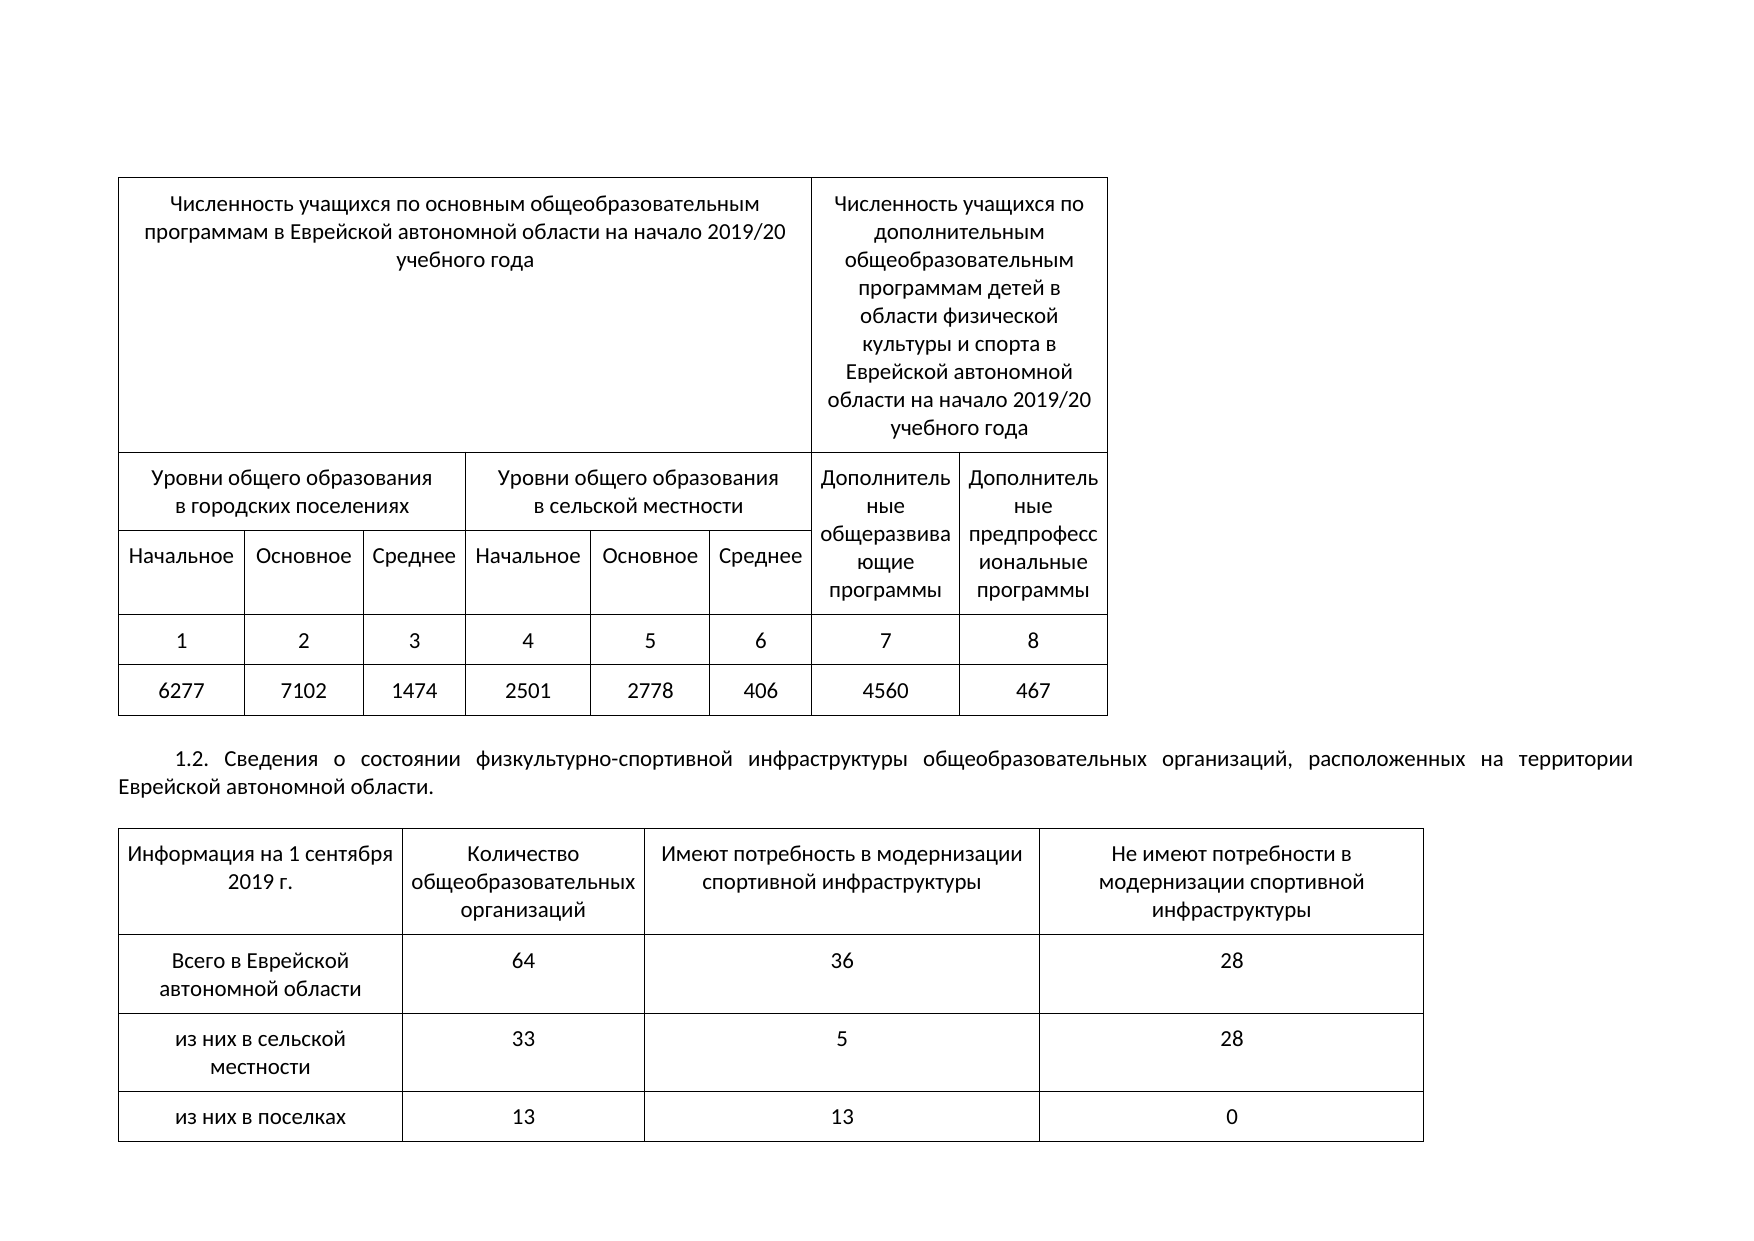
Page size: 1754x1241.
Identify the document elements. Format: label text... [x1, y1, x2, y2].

table_header Имеют потребность в модернизации спортивной инфраструктуры [645, 829, 1039, 934]
table_cell 6 [710, 615, 811, 664]
table_cell 8 [960, 615, 1107, 664]
table_cell 13 [403, 1092, 644, 1141]
table_cell 5 [591, 615, 709, 664]
table_cell из них в сельской местности [119, 1014, 402, 1091]
table_cell 2 [245, 615, 363, 664]
table_cell Среднее [364, 531, 465, 614]
table_cell 36 [645, 935, 1039, 1012]
text 1.2. Сведения о состоянии физкультурно-спортивной инфраструктуры общеобразовательных организаций, расположенных на территории Еврейской автономной области. [118, 744, 1636, 800]
table_cell Всего в Еврейской автономной области [119, 935, 402, 1012]
table_cell 2778 [591, 665, 709, 715]
table_cell 4 [466, 615, 590, 664]
table_cell Основное [591, 531, 709, 614]
table_cell 2501 [466, 665, 590, 715]
table_cell 64 [403, 935, 644, 1012]
table_cell Уровни общего образования в городских поселениях [119, 453, 465, 530]
table_cell Среднее [710, 531, 811, 614]
table_cell 7102 [245, 665, 363, 715]
table_cell Уровни общего образования в сельской местности [466, 453, 811, 530]
table_cell 1474 [364, 665, 465, 715]
table_cell 1 [119, 615, 244, 664]
table_cell 5 [645, 1014, 1039, 1091]
table_cell Начальное [466, 531, 590, 614]
table_header Не имеют потребности в модернизации спортивной инфраструктуры [1040, 829, 1423, 934]
table_header Численность учащихся по дополнительным общеобразовательным программам детей в области физической культуры и спорта в Еврейской автономной области на начало 2019/20 учебного года [812, 178, 1107, 452]
table_header Количество общеобразовательных организаций [403, 829, 644, 934]
table_cell 4560 [812, 665, 959, 715]
table_cell 406 [710, 665, 811, 715]
table_cell 467 [960, 665, 1107, 715]
table_cell 28 [1040, 1014, 1423, 1091]
table_cell 28 [1040, 935, 1423, 1012]
table_header Информация на 1 сентября 2019 г. [119, 829, 402, 934]
table_cell Основное [245, 531, 363, 614]
table_cell Начальное [119, 531, 244, 614]
table_cell 13 [645, 1092, 1039, 1141]
table_cell 3 [364, 615, 465, 664]
table_cell 33 [403, 1014, 644, 1091]
table_cell Дополнительные общеразвивающие программы [812, 453, 959, 614]
table_cell 0 [1040, 1092, 1423, 1141]
table_cell 6277 [119, 665, 244, 715]
table_header Численность учащихся по основным общеобразовательным программам в Еврейской автономной области на начало 2019/20 учебного года [119, 178, 811, 452]
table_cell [119, 1092, 402, 1141]
table_cell 7 [812, 615, 959, 664]
table_cell Дополнительные предпрофессиональные программы [960, 453, 1107, 614]
